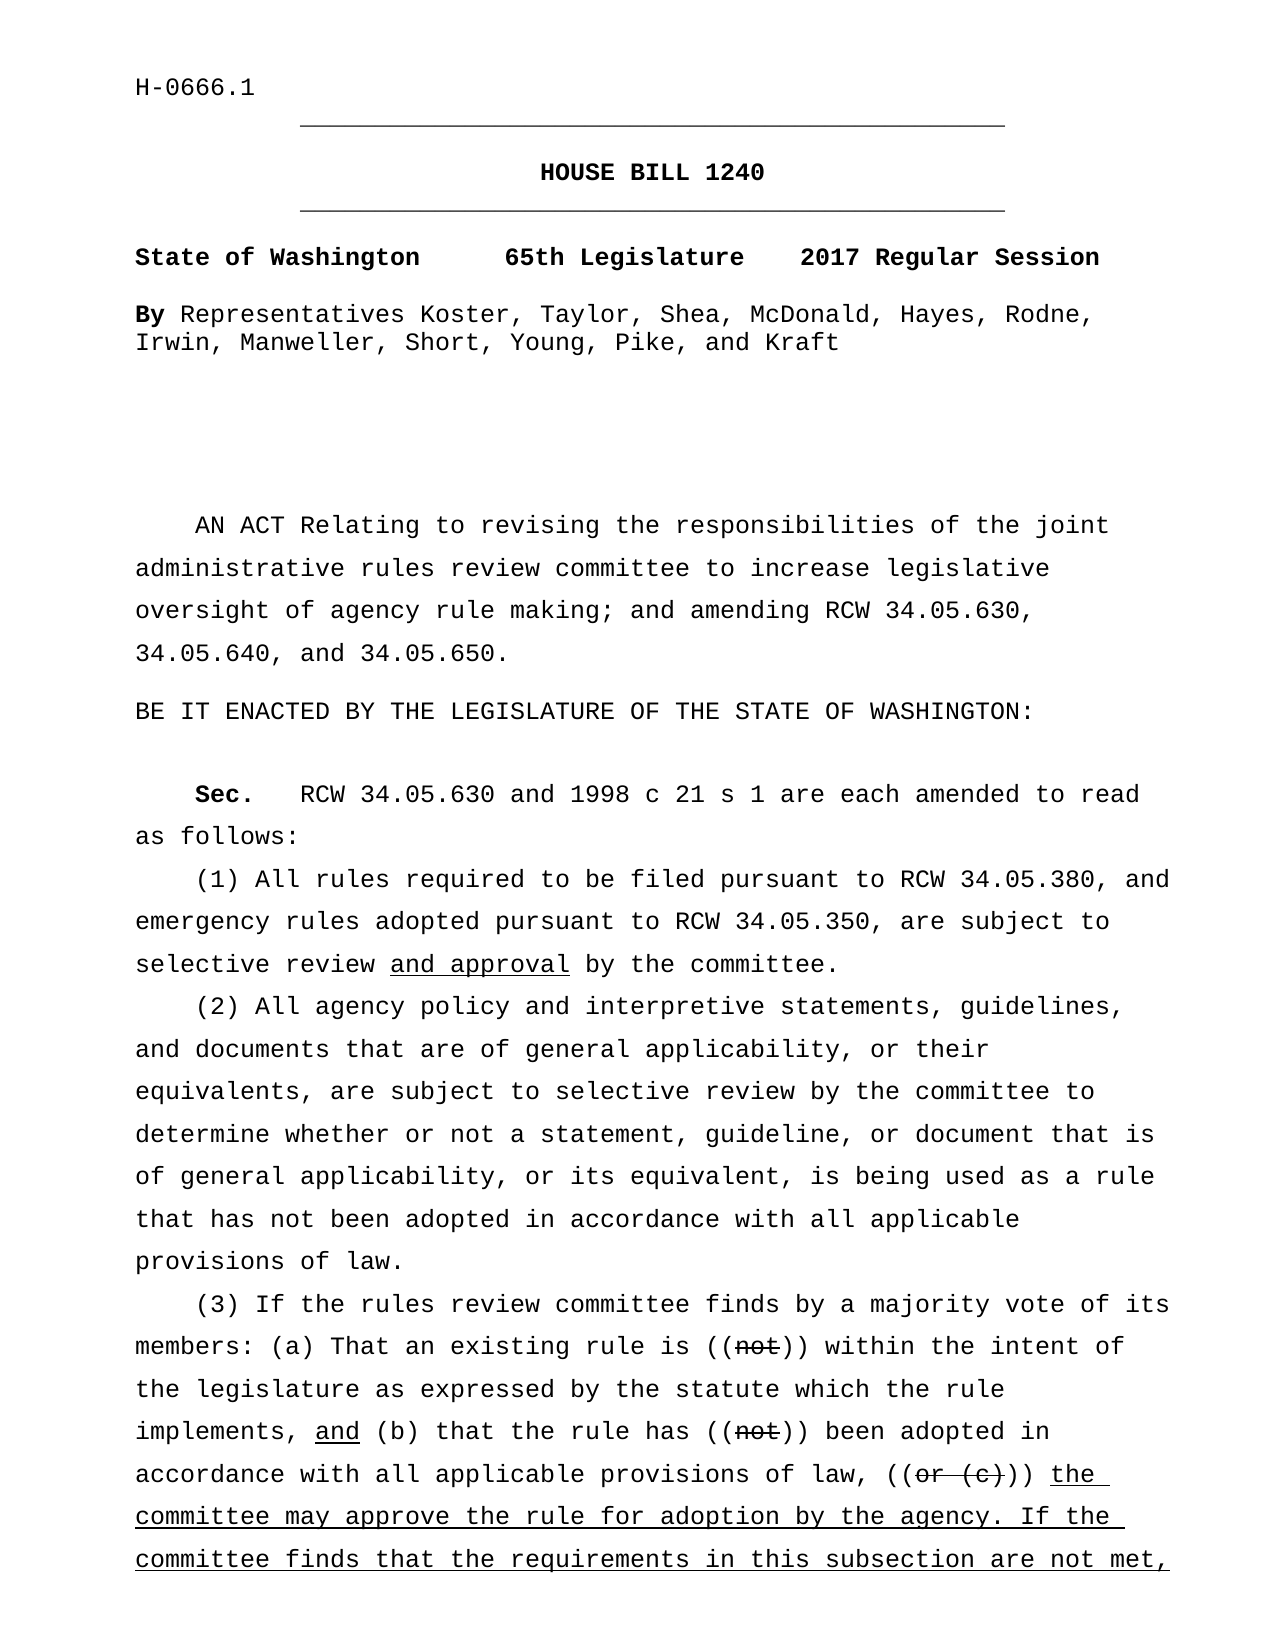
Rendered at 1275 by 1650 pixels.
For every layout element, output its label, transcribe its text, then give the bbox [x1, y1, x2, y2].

text AN ACT Relating to revising the responsibilities of the joint administrative rules review committee to increase legislative oversight of agency rule making; and amending RCW 34.05.630, 34.05.640, and 34.05.650. [135, 500, 1170, 670]
text By Representatives Koster, Taylor, Shea, McDonald, Hayes, Rodne, Irwin, Manweller, Short, Young, Pike, and Kraft [135, 302, 1170, 358]
text _______________________________________________ [135, 103, 1170, 132]
text (1) All rules required to be filed pursuant to RCW 34.05.380, and emergency rules adopted pursuant to RCW 34.05.350, are subject to selective review and approval by the committee. [135, 853, 1170, 981]
text H-0666.1 [135, 75, 1170, 103]
text State of Washington 65th Legislature 2017 Regular Session [135, 245, 1170, 273]
text BE IT ENACTED BY THE LEGISLATURE OF THE STATE OF WASHINGTON: [135, 698, 1170, 727]
text HOUSE BILL 1240 [135, 160, 1170, 188]
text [135, 1278, 1170, 1570]
text _______________________________________________ [135, 188, 1170, 217]
text Sec. RCW 34.05.630 and 1998 c 21 s 1 are each amended to read as follows: [135, 768, 1170, 853]
text (2) All agency policy and interpretive statements, guidelines, and documents that are of general applicability, or their equivalents, are subject to selective review by the committee to determine whether or not a statement, guideline, or document that is of general applicability, or its equivalent, is being used as a rule that has not been adopted in accordance with all applicable provisions of law. [135, 981, 1170, 1278]
